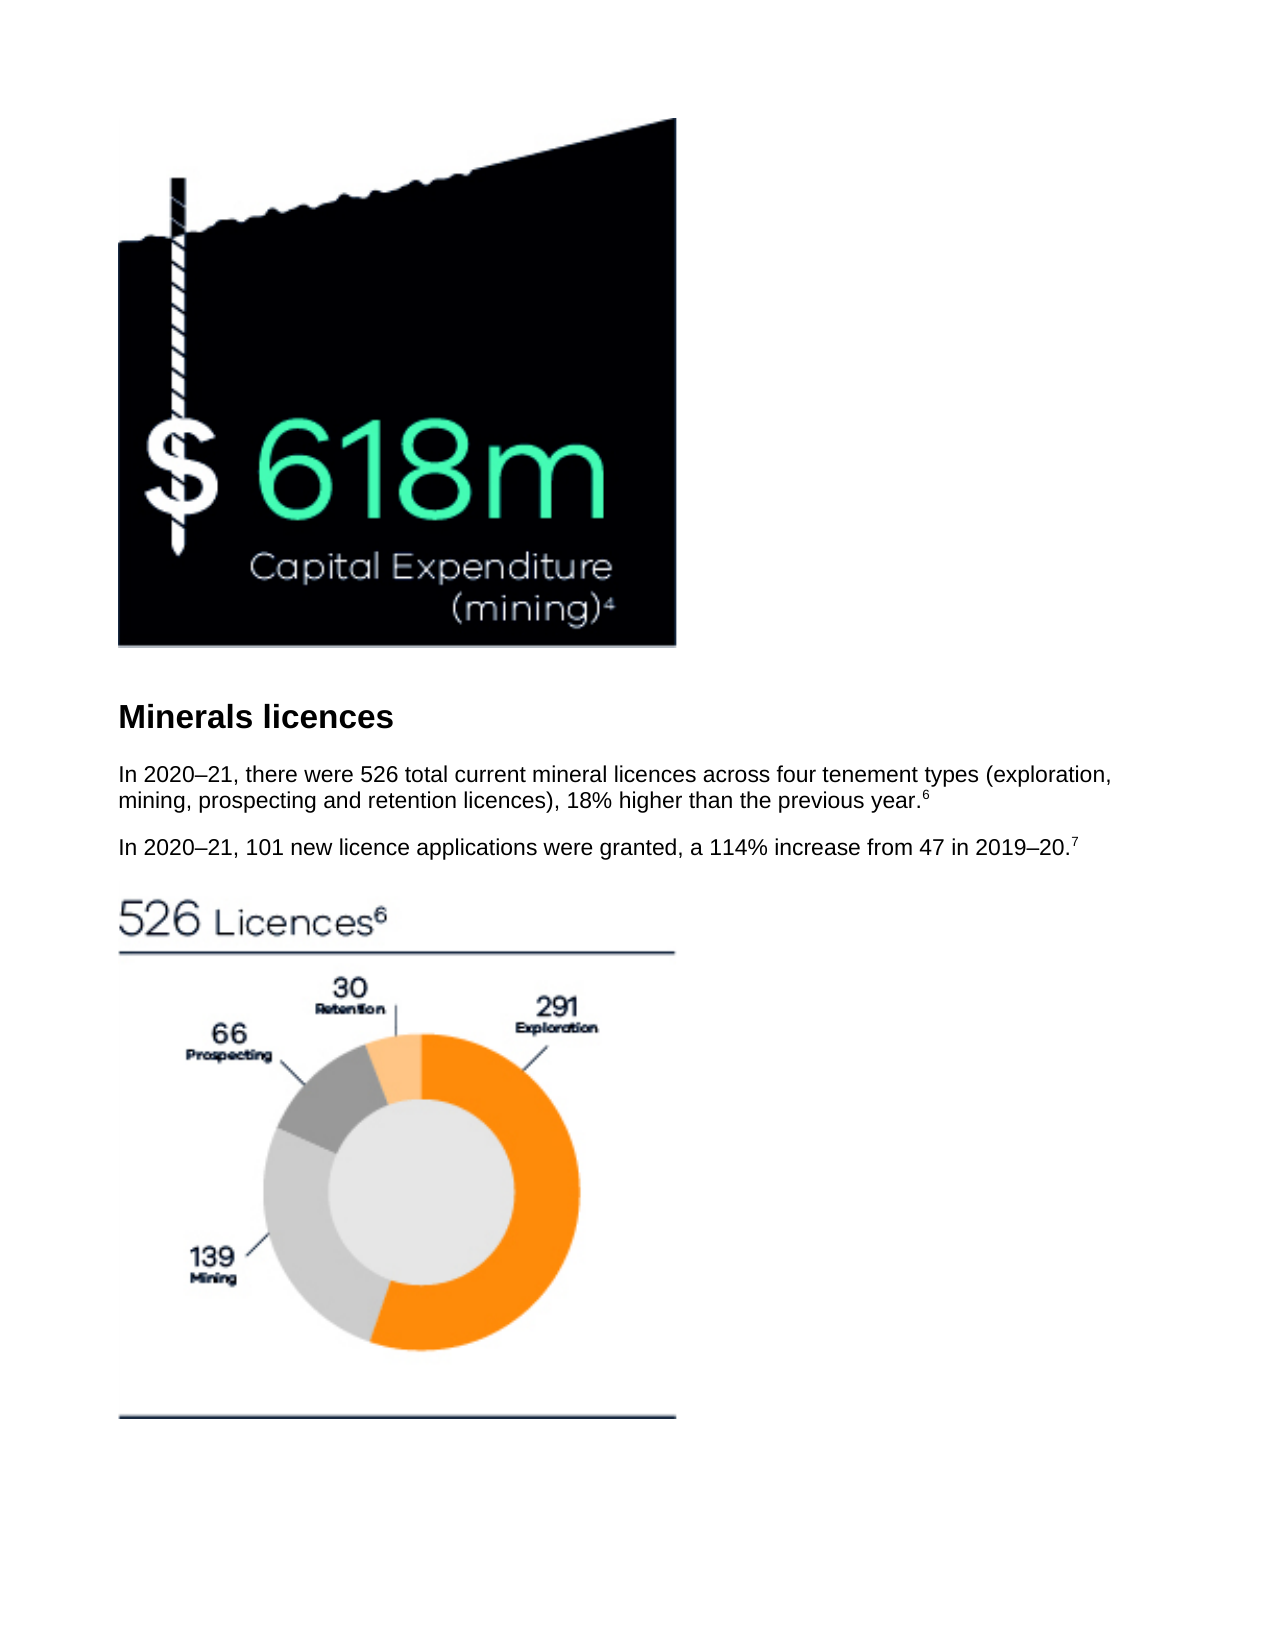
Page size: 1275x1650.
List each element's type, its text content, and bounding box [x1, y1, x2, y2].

picture [118, 881, 677, 1419]
text In 2020–21, 101 new licence applications were granted, a 114% increase from 47 in 2019–20.7 [118, 834, 1157, 861]
picture [118, 118, 677, 648]
text In 2020–21, there were 526 total current mineral licences across four tenement types (exploration, mining, prospecting and retention licences), 18% higher than the previous year.6 [118, 761, 1157, 813]
subtitle Minerals licences [118, 697, 1157, 736]
